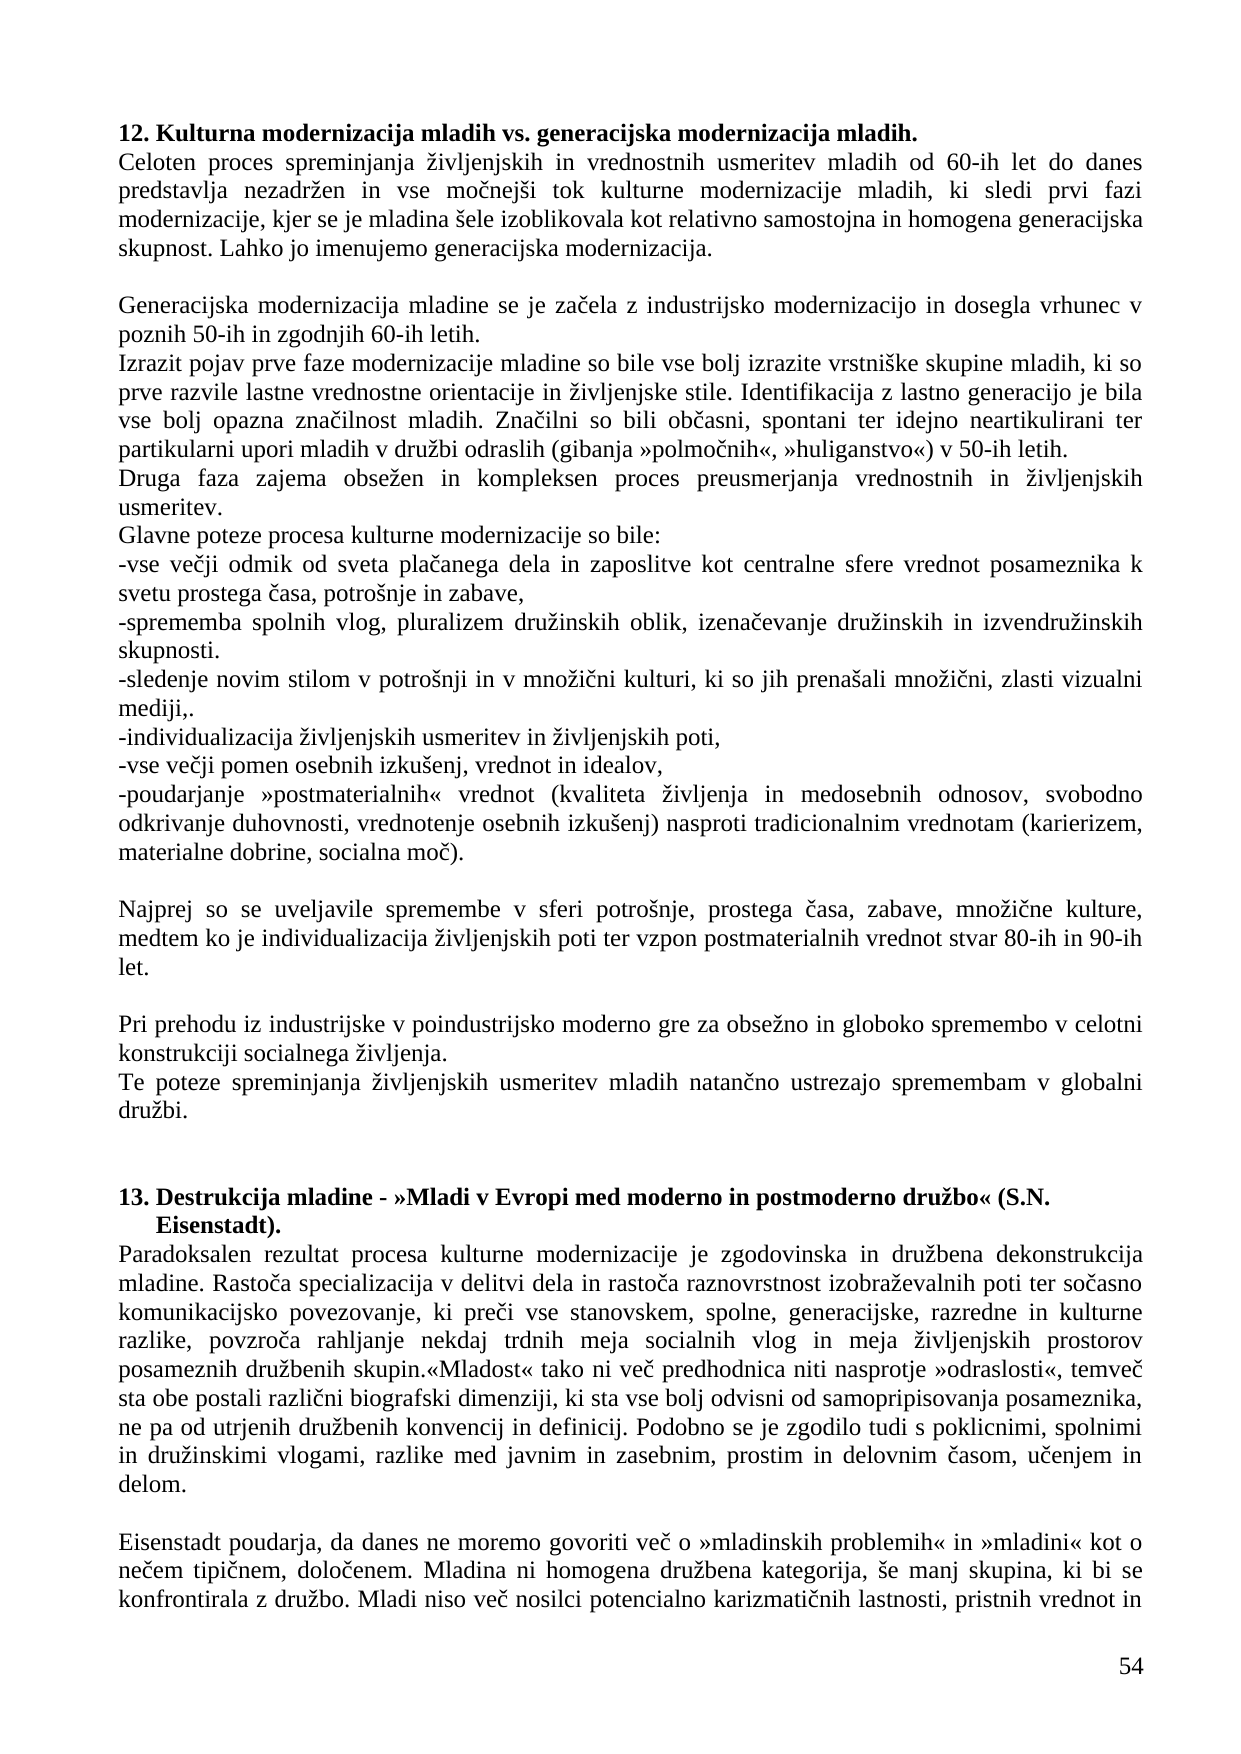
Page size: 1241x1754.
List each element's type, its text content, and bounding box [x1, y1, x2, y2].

text -sledenje novim stilom v potrošnji in v množični kulturi, ki so jih prenašali množični, zlasti vizualni mediji,. [118, 664, 1144, 722]
text Generacijska modernizacija mladine se je začela z industrijsko modernizacijo in dosegla vrhunec v poznih 50-ih in zgodnjih 60-ih letih. [118, 291, 1144, 348]
text Glavne poteze procesa kulturne modernizacije so bile: [118, 521, 1144, 549]
text Eisenstadt). [118, 1211, 1144, 1239]
text Celoten proces spreminjanja življenjskih in vrednostnih usmeritev mladih od 60-ih let do danes predstavlja nezadržen in vse močnejši tok kulturne modernizacije mladih, ki sledi prvi fazi modernizacije, kjer se je mladina šele izoblikovala kot relativno samostojna in homogena generacijska skupnost. Lahko jo imenujemo generacijska modernizacija. [118, 147, 1144, 262]
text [118, 1527, 1144, 1613]
text Najprej so se uveljavile spremembe v sferi potrošnje, prostega časa, zabave, množične kulture, medtem ko je individualizacija življenjskih poti ter vzpon postmaterialnih vrednot stvar 80-ih in 90-ih let. [118, 894, 1144, 981]
text -poudarjanje »postmaterialnih« vrednot (kvaliteta življenja in medosebnih odnosov, svobodno odkrivanje duhovnosti, vrednotenje osebnih izkušenj) nasproti tradicionalnim vrednotam (karierizem, materialne dobrine, socialna moč). [118, 779, 1144, 866]
text Izrazit pojav prve faze modernizacije mladine so bile vse bolj izrazite vrstniške skupine mladih, ki so prve razvile lastne vrednostne orientacije in življenjske stile. Identifikacija z lastno generacijo je bila vse bolj opazna značilnost mladih. Značilni so bili občasni, spontani ter idejno neartikulirani ter partikularni upori mladih v družbi odraslih (gibanja »polmočnih«, »huliganstvo«) v 50-ih letih. [118, 348, 1144, 463]
text Druga faza zajema obsežen in kompleksen proces preusmerjanja vrednostnih in življenjskih usmeritev. [118, 463, 1144, 521]
text -individualizacija življenjskih usmeritev in življenjskih poti, [118, 722, 1144, 751]
text Paradoksalen rezultat procesa kulturne modernizacije je zgodovinska in družbena dekonstrukcija mladine. Rastoča specializacija v delitvi dela in rastoča raznovrstnost izobraževalnih poti ter sočasno komunikacijsko povezovanje, ki preči vse stanovskem, spolne, generacijske, razredne in kulturne razlike, povzroča rahljanje nekdaj trdnih meja socialnih vlog in meja življenjskih prostorov posameznih družbenih skupin.«Mladost« tako ni več predhodnica niti nasprotje »odraslosti«, temveč sta obe postali različni biografski dimenziji, ki sta vse bolj odvisni od samopripisovanja posameznika, ne pa od utrjenih družbenih konvencij in definicij. Podobno se je zgodilo tudi s poklicnimi, spolnimi in družinskimi vlogami, razlike med javnim in zasebnim, prostim in delovnim časom, učenjem in delom. [118, 1239, 1144, 1498]
text -sprememba spolnih vlog, pluralizem družinskih oblik, izenačevanje družinskih in izvendružinskih skupnosti. [118, 607, 1144, 664]
text 13. Destrukcija mladine - »Mladi v Evropi med moderno in postmoderno družbo« (S.N. [118, 1182, 1144, 1211]
text 12. Kulturna modernizacija mladih vs. generacijska modernizacija mladih. [118, 118, 1144, 147]
text Te poteze spreminjanja življenjskih usmeritev mladih natančno ustrezajo spremembam v globalni družbi. [118, 1067, 1144, 1124]
text -vse večji pomen osebnih izkušenj, vrednot in idealov, [118, 751, 1144, 779]
text Pri prehodu iz industrijske v poindustrijsko moderno gre za obsežno in globoko spremembo v celotni konstrukciji socialnega življenja. [118, 1009, 1144, 1067]
text -vse večji odmik od sveta plačanega dela in zaposlitve kot centralne sfere vrednot posameznika k svetu prostega časa, potrošnje in zabave, [118, 549, 1144, 607]
